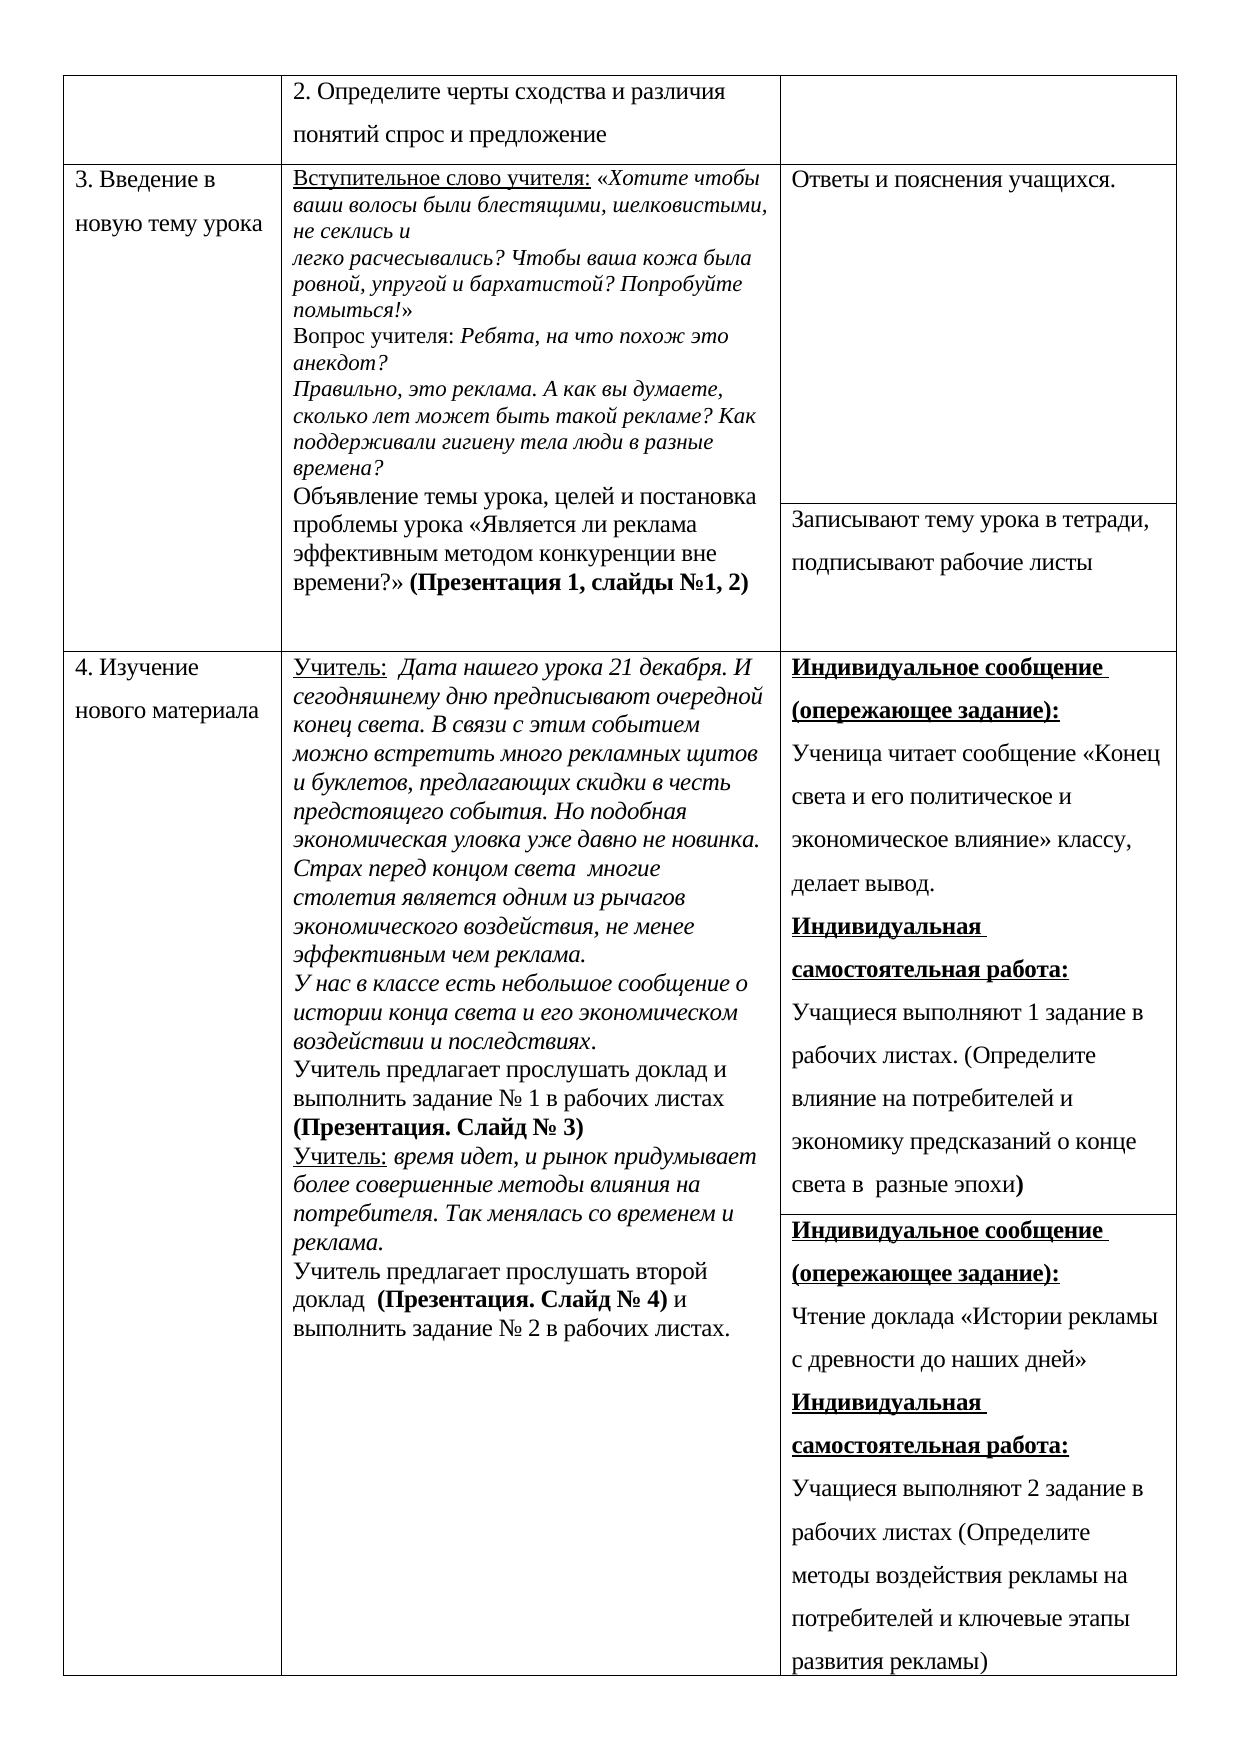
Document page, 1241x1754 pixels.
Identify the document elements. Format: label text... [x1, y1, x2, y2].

table_cell 3. Введение в новую тему урока [64, 165, 281, 651]
table_cell Ответы и пояснения учащихся. [781, 165, 1176, 503]
table_cell Записывают тему урока в тетради, подписывают рабочие листы [781, 504, 1176, 651]
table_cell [64, 76, 281, 163]
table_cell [781, 76, 1176, 163]
table_cell Учитель: Дата нашего урока 21 декабря. И сегодняшнему дню предписывают очередной конец света. В связи с этим событием можно встретить много рекламных щитов и буклетов, предлагающих скидки в честь предстоящего события. Но подобная экономическая уловка уже давно не новинка. Страх перед концом света многие столетия является одним из рычагов экономического воздействия, не менее эффективным чем реклама. У нас в классе есть небольшое сообщение о истории конца света и его экономическом воздействии и последствиях. Учитель предлагает прослушать доклад и выполнить задание № 1 в рабочих листах (Презентация. Слайд № 3) Учитель: время идет, и рынок придумывает более совершенные методы влияния на потребителя. Так менялась со временем и реклама. Учитель предлагает прослушать второй доклад (Презентация. Слайд № 4) и выполнить задание № 2 в рабочих листах. Работа с понятийным аппаратом: Определения «рынок», «цена», «конкуренция» (текст учебника), (Презентация. Слайд № 5). Частично-поисковая деятельность (проектная работа): Представление проектной группы класса. Видеосюжет, включающий интервью с директором военно-исторической библиотеки им. М. В. Водопьянова и социальный опрос населения. Учитель предлагает выполнить задание № 3 в рабочих листах. Учитель: Ребята, мы просмотрели видеопроект нашей творческой группы. Результаты своего опроса члены группы представили в виде диаграммы. (Презентация. Слайд № 6). Рассмотрите диаграмму и сделаете вывод о влиянии разных методов конкуренции на потребителей. Учитель: Верно, потребитель часто ориентируется при выборе товара на разные факторы: популярность, доступная цена товара, широкий ассортимент, функциональность, удобство. Работа в группах: А сейчас я предлагаю поработать в группах по 3-4 человека. Учитель раздает на каждую парту по листу с распечатанной рекламой. Учитель: У вас на партах образцы американской рекламы 30-50 годов XX века. (Презентация. Слайд № 7). С помощью словарей переведите лозунги рекламных плакатов и назовите методы воздействия на потребителей. Свои выводы представьте в рабочих листах (задания № 5-6). [282, 652, 780, 1675]
table_cell Вступительное слово учителя: «Хотите чтобы ваши волосы были блестящими, шелковистыми, не секлись и легко расчесывались? Чтобы ваша кожа была ровной, упругой и бархатистой? Попробуйте помыться!» Вопрос учителя: Ребята, на что похож это анекдот? Правильно, это реклама. А как вы думаете, сколько лет может быть такой рекламе? Как поддерживали гигиену тела люди в разные времена? Объявление темы урока, целей и постановка проблемы урока «Является ли реклама эффективным методом конкуренции вне времени?» (Презентация 1, слайды №1, 2) [282, 165, 780, 651]
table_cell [282, 76, 780, 163]
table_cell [781, 1215, 1176, 1675]
table_cell Индивидуальное сообщение (опережающее задание): Ученица читает сообщение «Конец света и его политическое и экономическое влияние» классу, делает вывод. Индивидуальная самостоятельная работа: Учащиеся выполняют 1 задание в рабочих листах. (Определите влияние на потребителей и экономику предсказаний о конце света в разные эпохи) [781, 652, 1176, 1214]
table_cell 4. Изучение нового материала [64, 652, 281, 1675]
